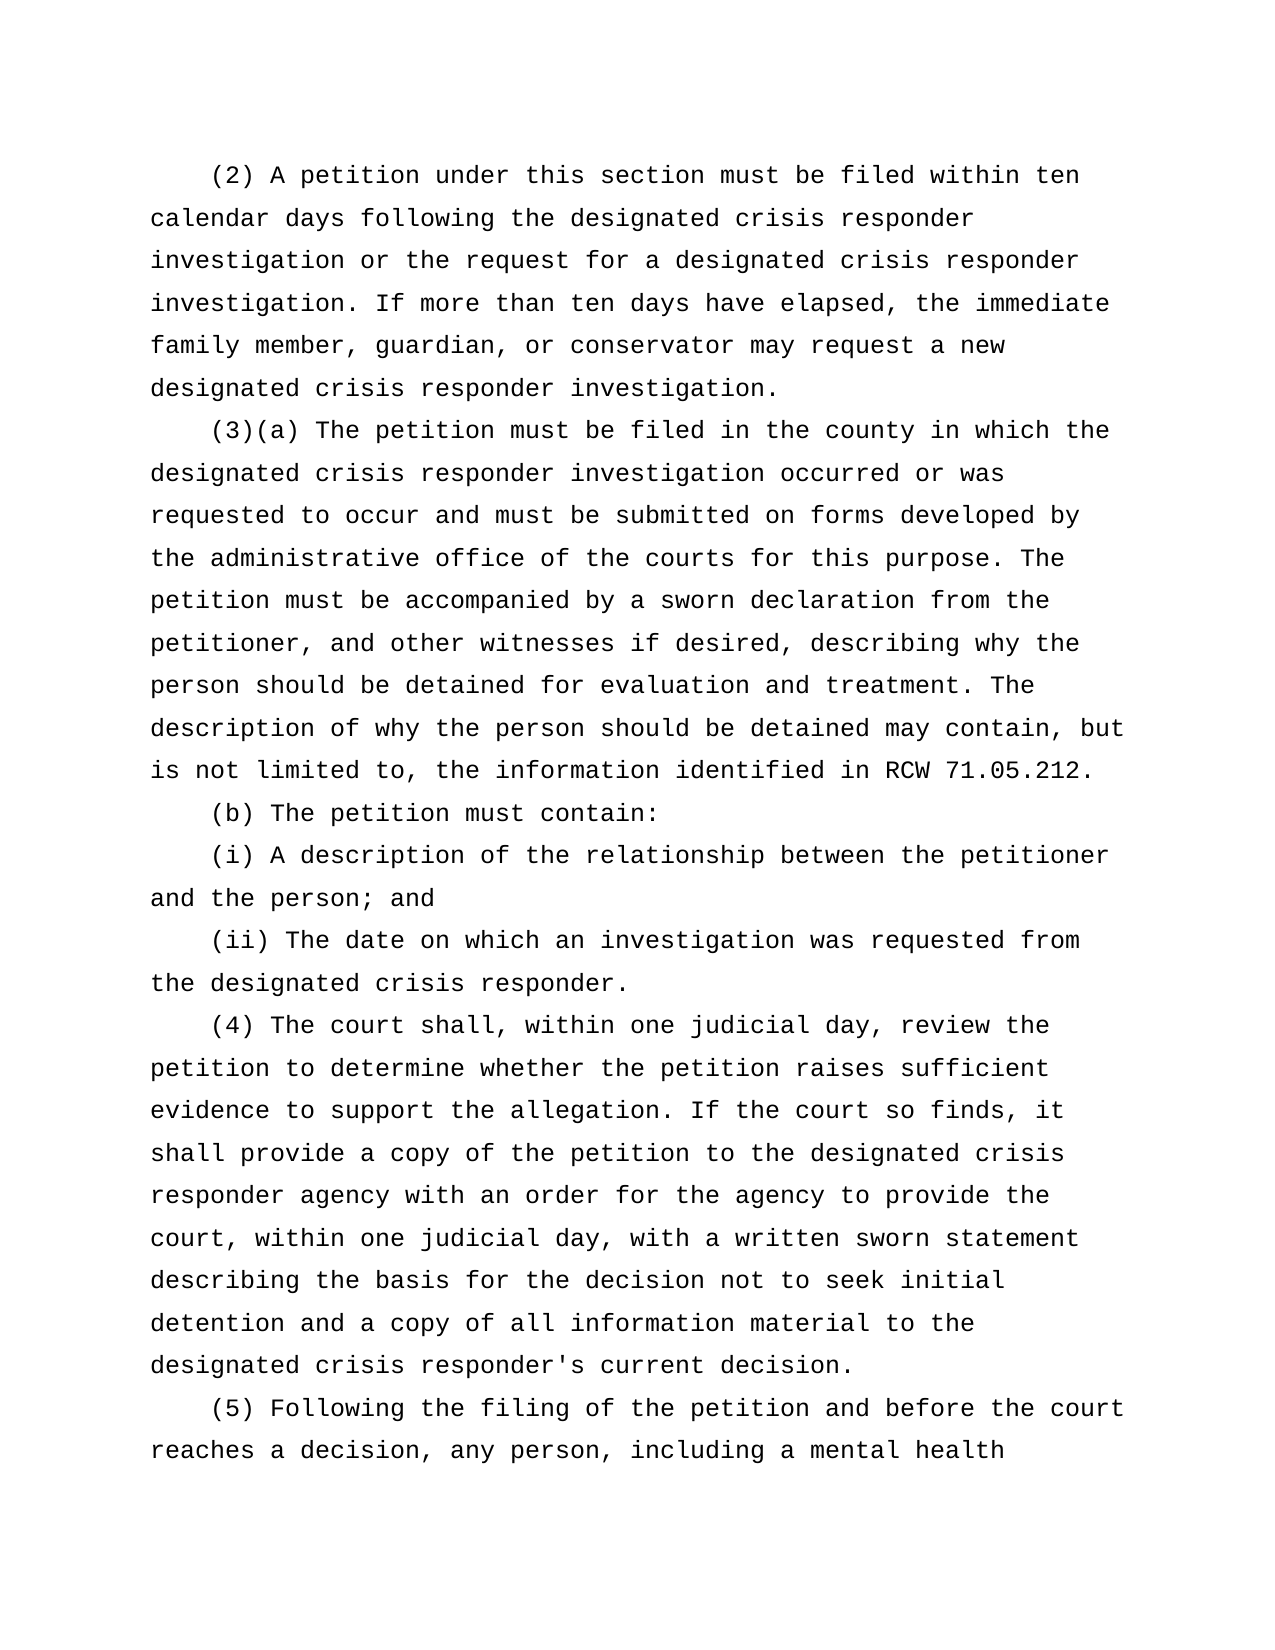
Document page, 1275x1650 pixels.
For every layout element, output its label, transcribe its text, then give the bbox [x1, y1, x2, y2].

text (b) The petition must contain: [150, 787, 1125, 830]
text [150, 1382, 1125, 1467]
text (3)(a) The petition must be filed in the county in which the designated crisis responder investigation occurred or was requested to occur and must be submitted on forms developed by the administrative office of the courts for this purpose. The petition must be accompanied by a sworn declaration from the petitioner, and other witnesses if desired, describing why the person should be detained for evaluation and treatment. The description of why the person should be detained may contain, but is not limited to, the information identified in RCW 71.05.212. [150, 405, 1125, 787]
text (2) A petition under this section must be filed within ten calendar days following the designated crisis responder investigation or the request for a designated crisis responder investigation. If more than ten days have elapsed, the immediate family member, guardian, or conservator may request a new designated crisis responder investigation. [150, 150, 1125, 405]
text (i) A description of the relationship between the petitioner and the person; and [150, 830, 1125, 915]
text (ii) The date on which an investigation was requested from the designated crisis responder. [150, 915, 1125, 1000]
text (4) The court shall, within one judicial day, review the petition to determine whether the petition raises sufficient evidence to support the allegation. If the court so finds, it shall provide a copy of the petition to the designated crisis responder agency with an order for the agency to provide the court, within one judicial day, with a written sworn statement describing the basis for the decision not to seek initial detention and a copy of all information material to the designated crisis responder's current decision. [150, 1000, 1125, 1382]
